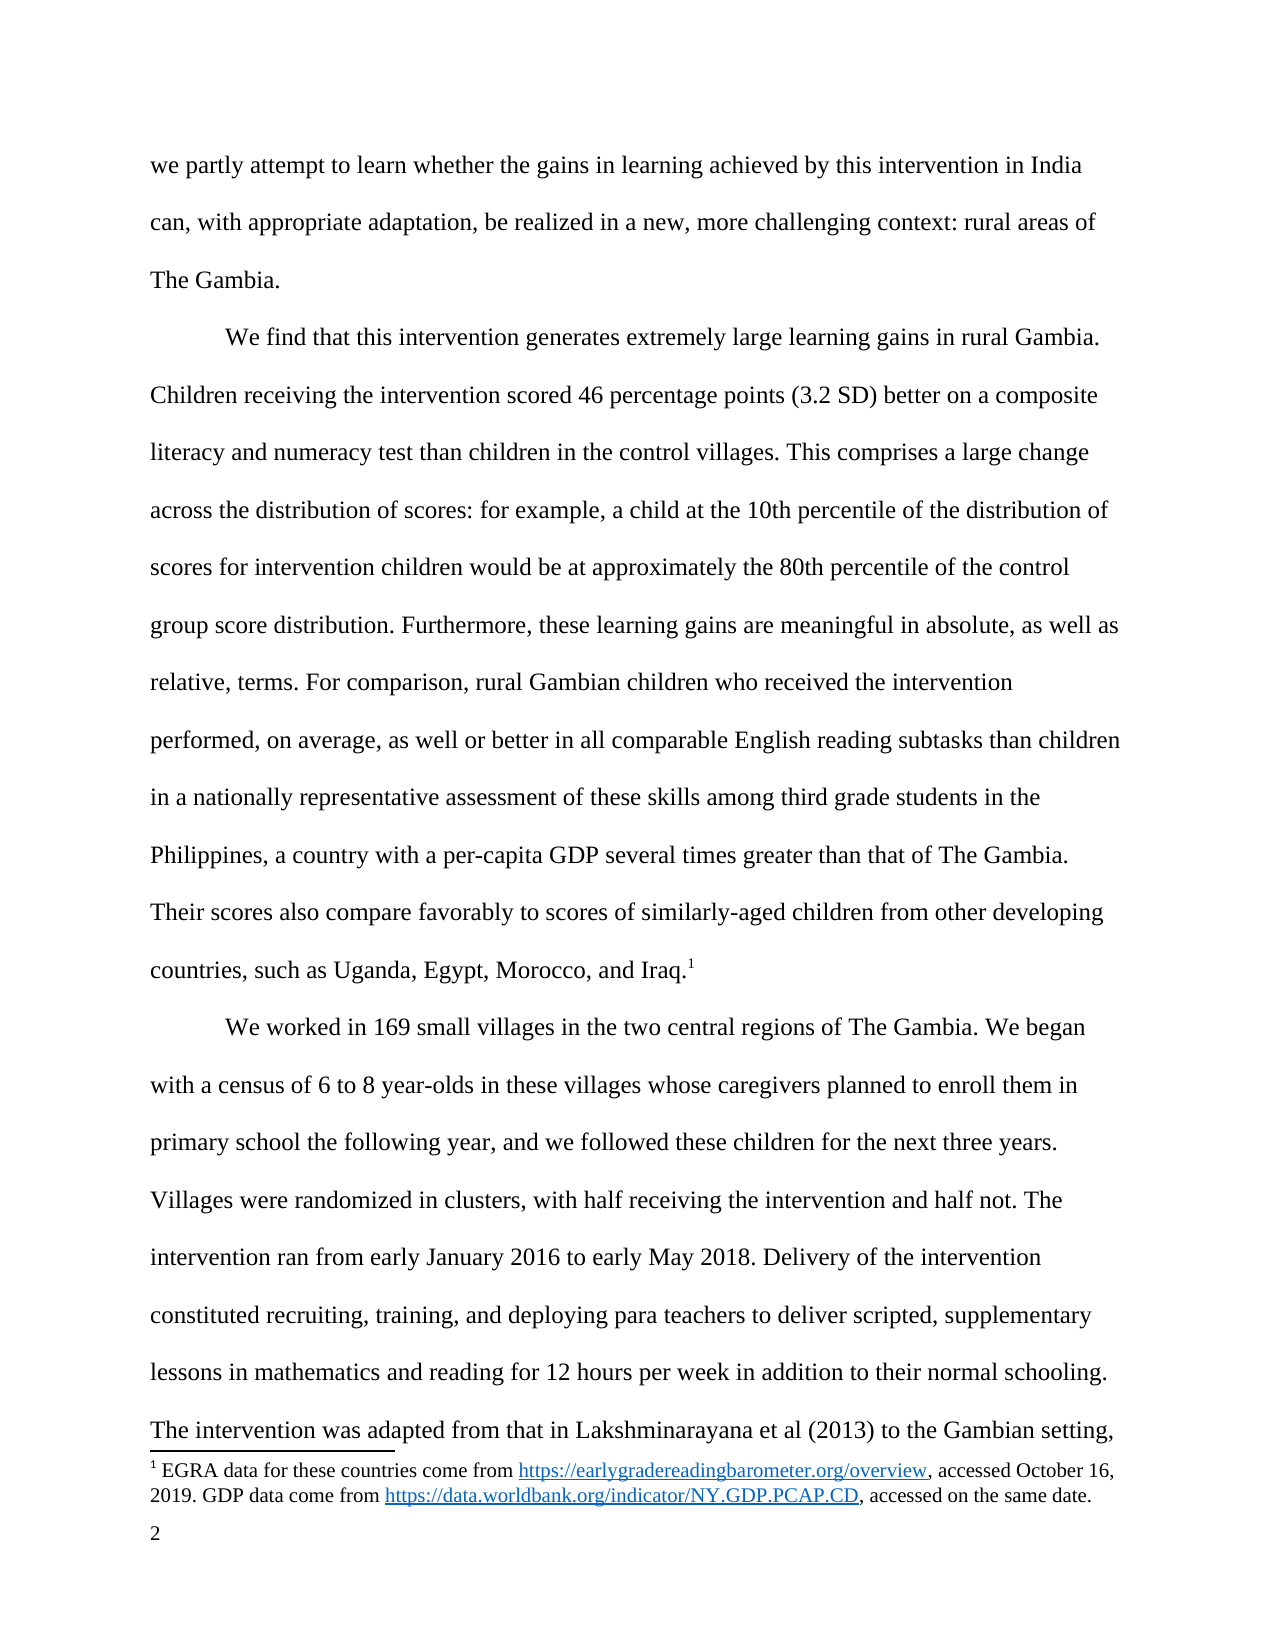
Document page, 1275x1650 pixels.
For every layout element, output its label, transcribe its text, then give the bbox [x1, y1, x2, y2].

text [150, 1012, 1125, 1444]
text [150, 150, 1125, 294]
text We find that this intervention generates extremely large learning gains in rural Gambia. Children receiving the intervention scored 46 percentage points (3.2 SD) better on a composite literacy and numeracy test than children in the control villages. This comprises a large change across the distribution of scores: for example, a child at the 10th percentile of the distribution of scores for intervention children would be at approximately the 80th percentile of the control group score distribution. Furthermore, these learning gains are meaningful in absolute, as well as relative, terms. For comparison, rural Gambian children who received the intervention performed, on average, as well or better in all comparable English reading subtasks than children in a nationally representative assessment of these skills among third grade students in the Philippines, a country with a per-capita GDP several times greater than that of The Gambia. Their scores also compare favorably to scores of similarly-aged children from other developing countries, such as Uganda, Egypt, Morocco, and Iraq. [150, 322, 1125, 984]
